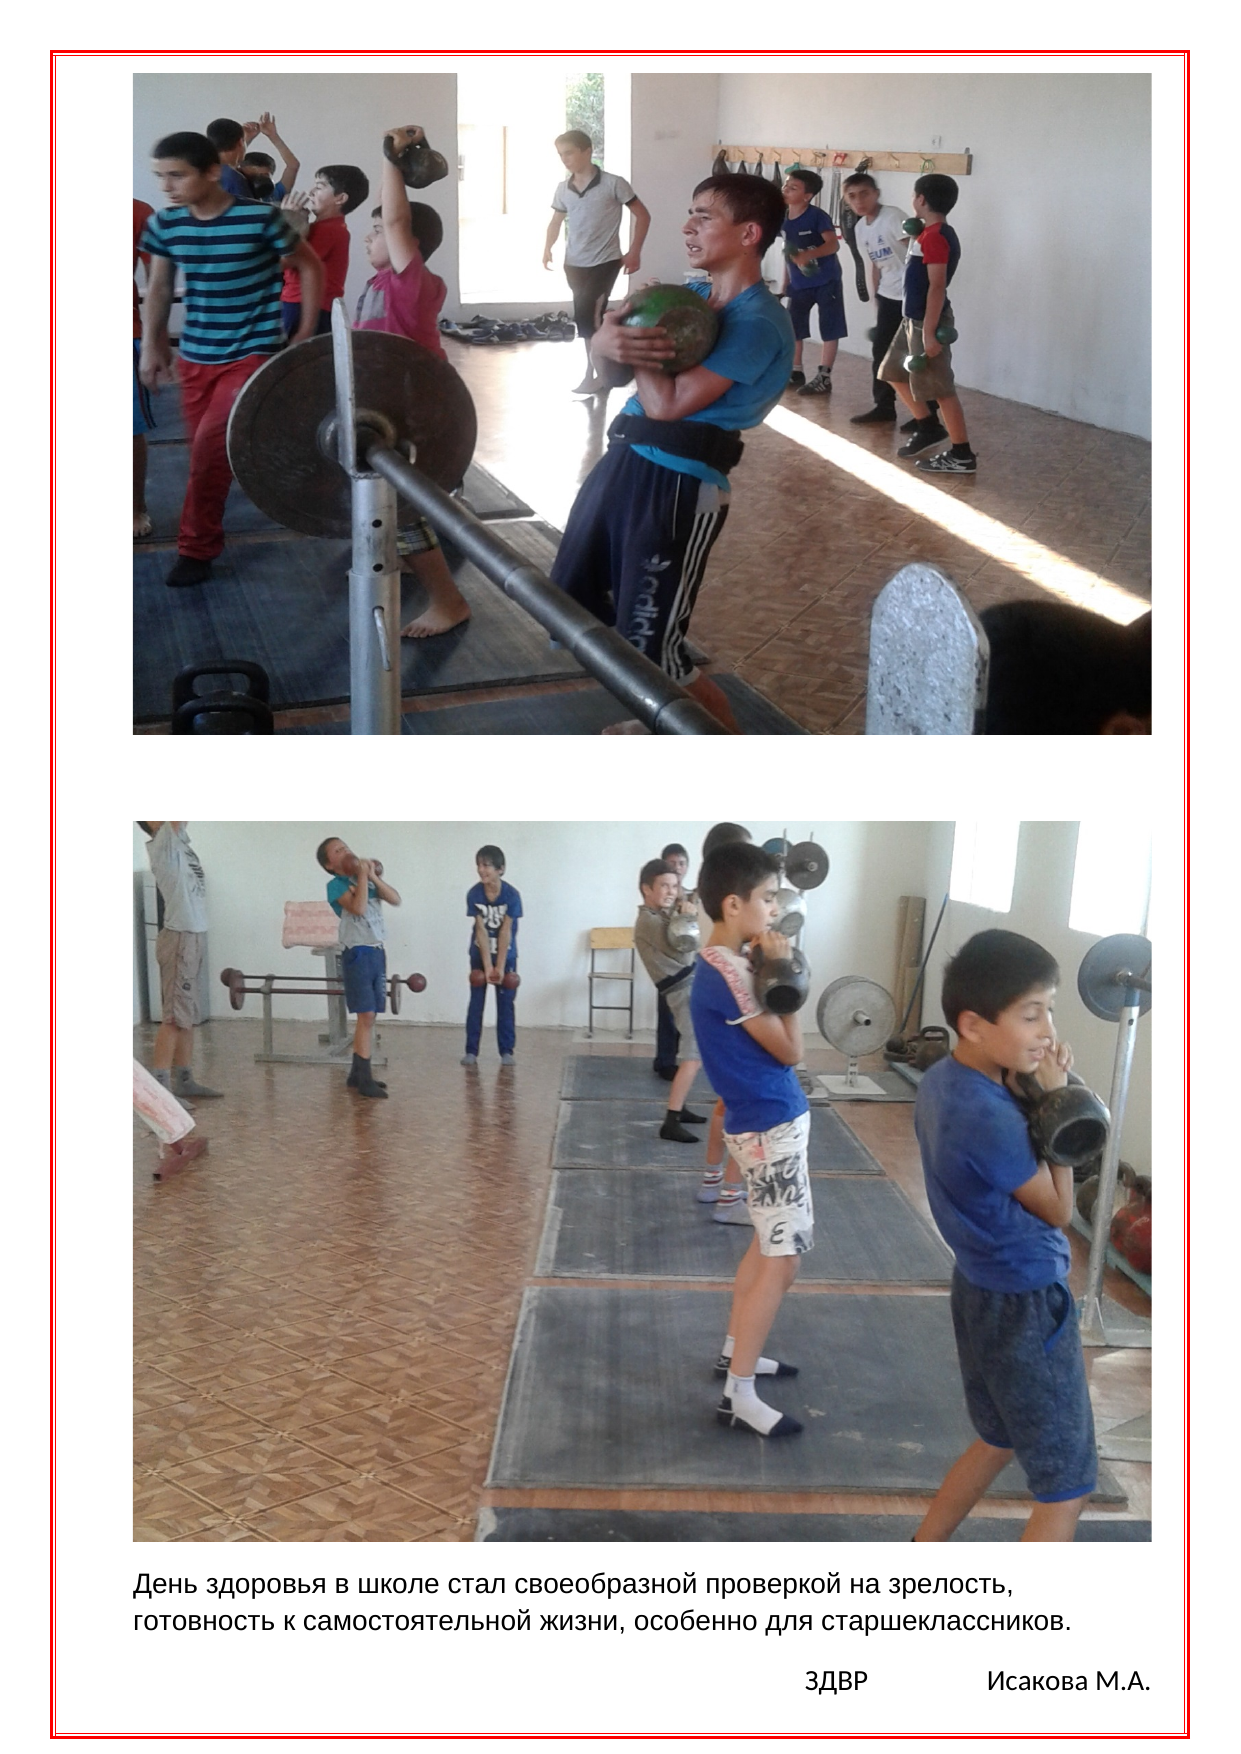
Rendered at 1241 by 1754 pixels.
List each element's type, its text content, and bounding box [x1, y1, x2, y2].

picture [132, 73, 1152, 735]
picture [132, 821, 1152, 1542]
text ЗДВР Исакова М.А. [133, 1662, 1152, 1698]
text День здоровья в школе стал своеобразной проверкой на зрелость, готовность к самостоятельной жизни, особенно для старшеклассников. [133, 1567, 1152, 1636]
